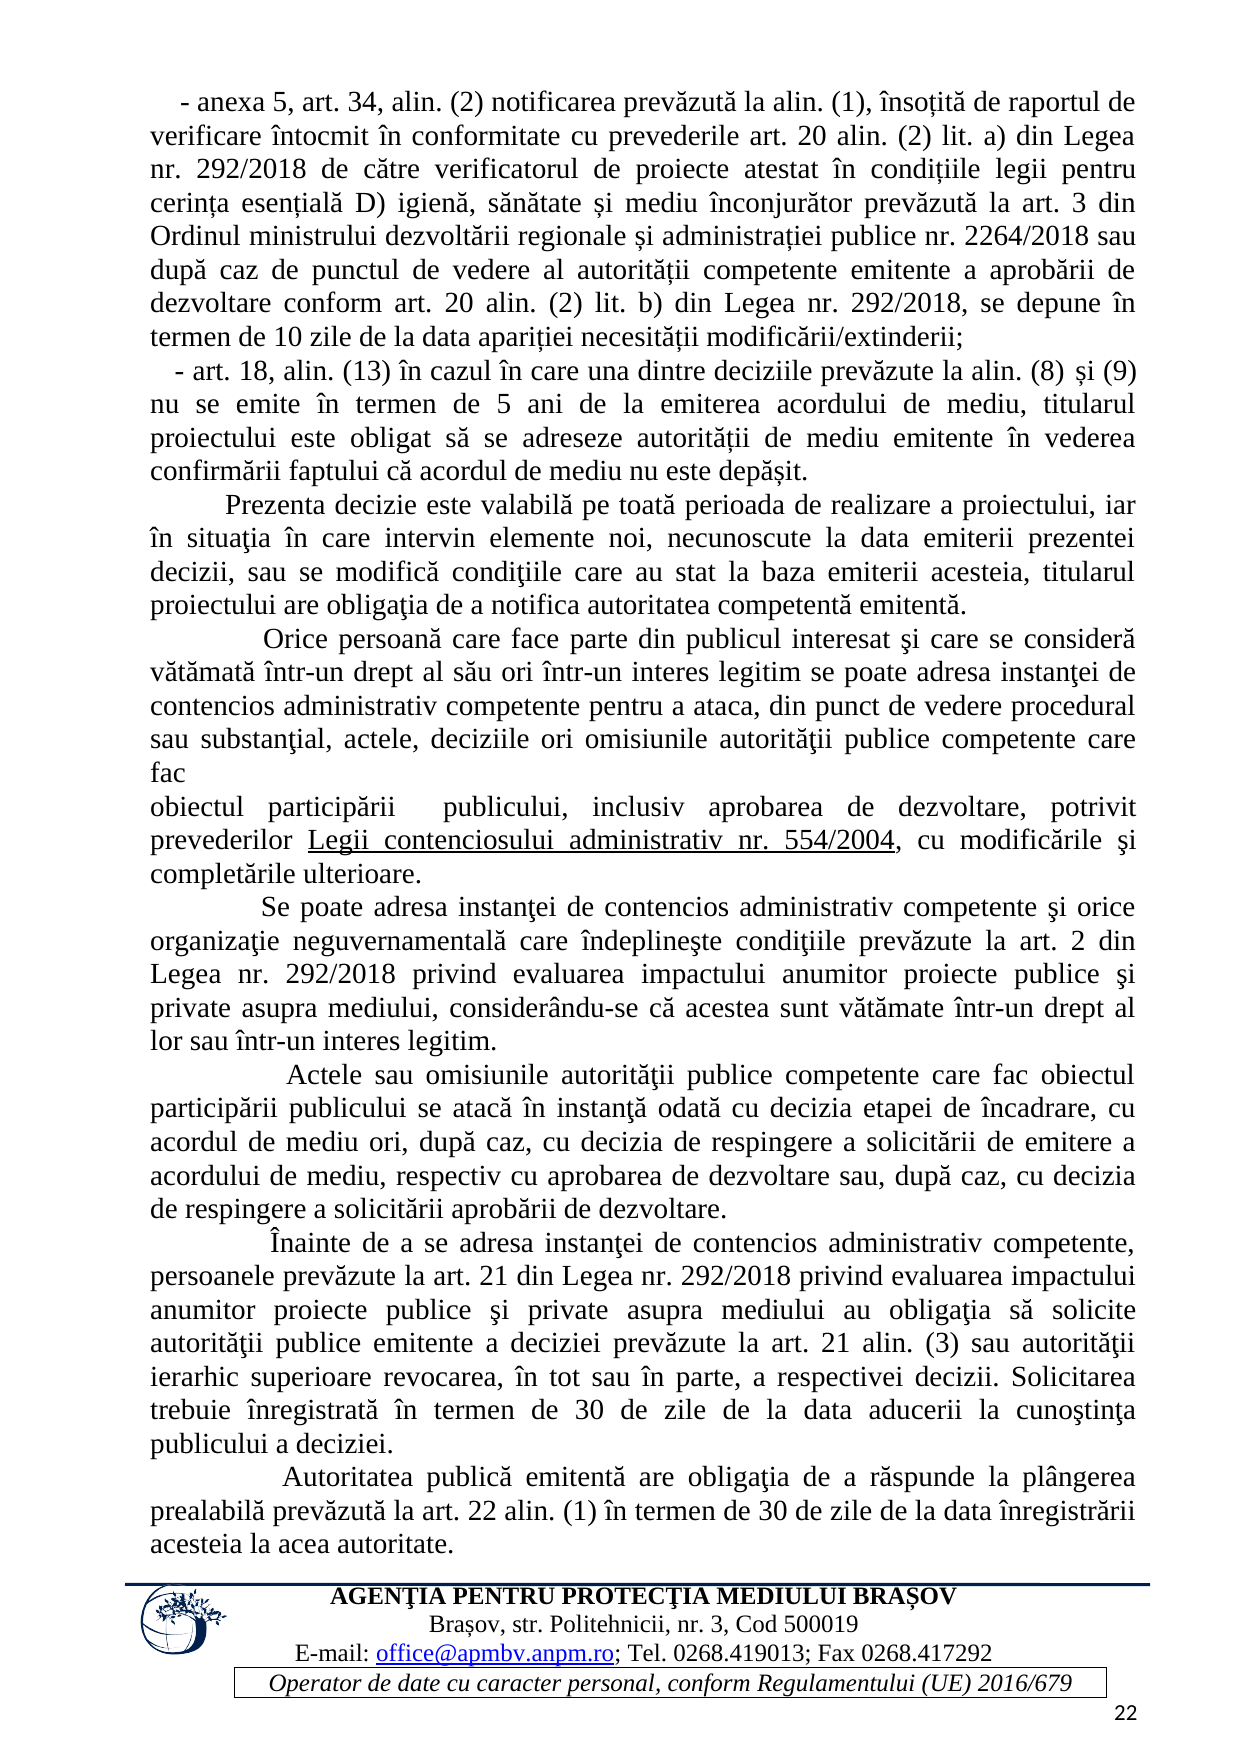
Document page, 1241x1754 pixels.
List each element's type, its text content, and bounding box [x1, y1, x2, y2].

text Autoritatea publică emitentă are obligaţia de a răspunde la plângerea prealabilă prevăzută la art. 22 alin. (1) în termen de 30 de zile de la data înregistrării acesteia la acea autoritate. [150, 1459, 1137, 1560]
text Se poate adresa instanţei de contencios administrativ competente şi orice organizaţie neguvernamentală care îndeplineşte condiţiile prevăzute la art. 2 din Legea nr. 292/2018 privind evaluarea impactului anumitor proiecte publice şi private asupra mediului, considerându-se că acestea sunt vătămate într-un drept al lor sau într-un interes legitim. [150, 889, 1137, 1057]
text Prezenta decizie este valabilă pe toată perioada de realizare a proiectului, iar în situaţia în care intervin elemente noi, necunoscute la data emiterii prezentei decizii, sau se modifică condiţiile care au stat la baza emiterii acesteia, titularul proiectului are obligaţia de a notifica autoritatea competentă emitentă. [150, 487, 1137, 621]
text Orice persoană care face parte din publicul interesat şi care se consideră vătămată într-un drept al său ori într-un interes legitim se poate adresa instanţei de contencios administrativ competente pentru a ataca, din punct de vedere procedural sau substanţial, actele, deciziile ori omisiunile autorităţii publice competente care fac [150, 621, 1137, 789]
text Înainte de a se adresa instanţei de contencios administrativ competente, persoanele prevăzute la art. 21 din Legea nr. 292/2018 privind evaluarea impactului anumitor proiecte publice şi private asupra mediului au obligaţia să solicite autorităţii publice emitente a deciziei prevăzute la art. 21 alin. (3) sau autorităţii ierarhic superioare revocarea, în tot sau în parte, a respectivei decizii. Solicitarea trebuie înregistrată în termen de 30 de zile de la data aducerii la cunoştinţa publicului a deciziei. [150, 1225, 1137, 1459]
text Actele sau omisiunile autorităţii publice competente care fac obiectul participării publicului se atacă în instanţă odată cu decizia etapei de încadrare, cu acordul de mediu ori, după caz, cu decizia de respingere a solicitării de emitere a acordului de mediu, respectiv cu aprobarea de dezvoltare sau, după caz, cu decizia de respingere a solicitării aprobării de dezvoltare. [150, 1057, 1137, 1225]
text obiectul participării publicului, inclusiv aprobarea de dezvoltare, potrivit prevederilor <LLNK 12004 554 12 2N1 0 47>Legii contenciosului administrativ nr. 554/2004, cu modificările şi completările ulterioare. [150, 789, 1137, 889]
text - anexa 5, art. 34, alin. (2) notificarea prevăzută la alin. (1), însoțită de raportul de verificare întocmit în conformitate cu prevederile art. 20 alin. (2) lit. a) din Legea nr. 292/2018 de către verificatorul de proiecte atestat în condițiile legii pentru cerința esențială D) igienă, sănătate și mediu înconjurător prevăzută la art. 3 din Ordinul ministrului dezvoltării regionale și administrației publice nr. 2264/2018 sau după caz de punctul de vedere al autorității competente emitente a aprobării de dezvoltare conform art. 20 alin. (2) lit. b) din Legea nr. 292/2018, se depune în termen de 10 zile de la data apariției necesității modificării/extinderii; [150, 84, 1137, 353]
text - art. 18, alin. (13) în cazul în care una dintre deciziile prevăzute la alin. (8) și (9) nu se emite în termen de 5 ani de la emiterea acordului de mediu, titularul proiectului este obligat să se adreseze autorității de mediu emitente în vederea confirmării faptului că acordul de mediu nu este depășit. [150, 353, 1137, 487]
